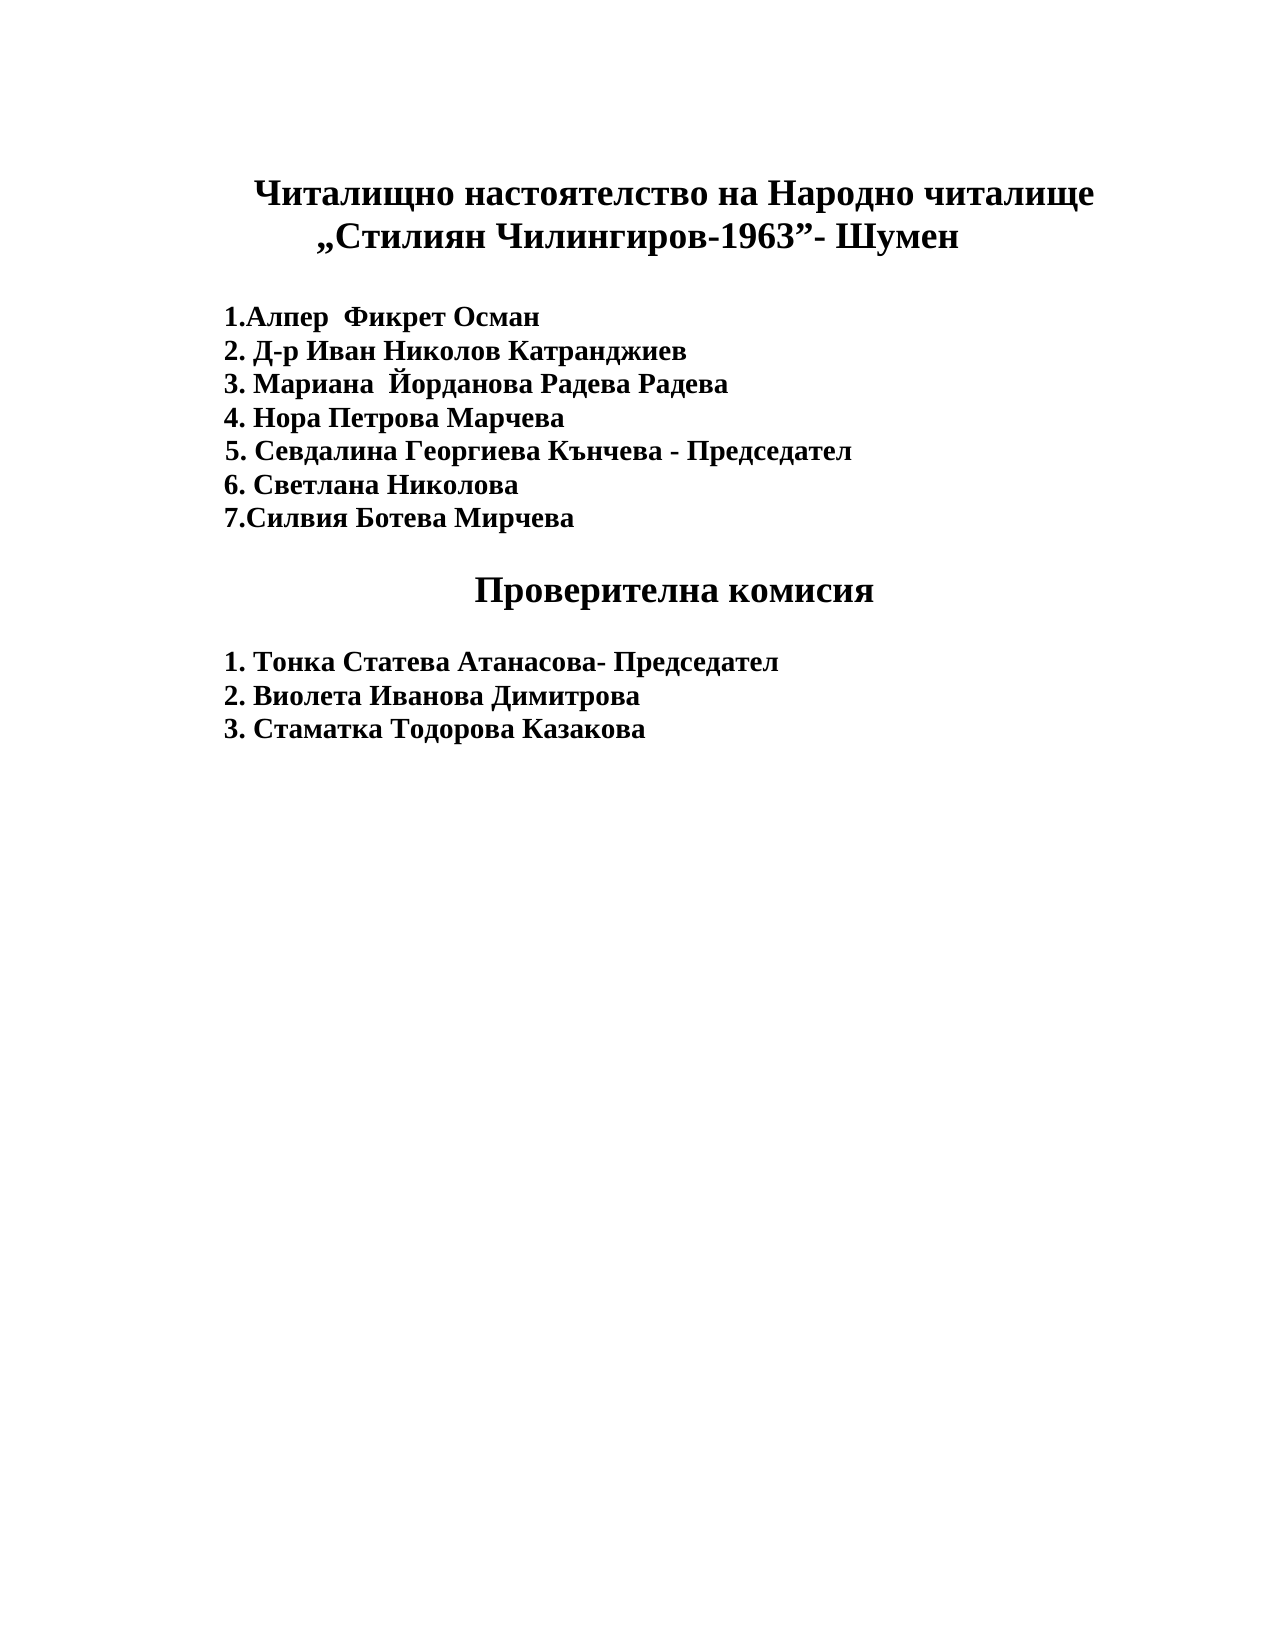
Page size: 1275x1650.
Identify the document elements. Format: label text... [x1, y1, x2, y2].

text 7.Силвия Ботева Мирчева [150, 501, 1125, 534]
text Проверителна комисия [150, 568, 1125, 611]
text Читалищно настоятелство на Народно читалище „Стилиян Чилингиров- [150, 170, 1125, 256]
text 4. Нора Петрова Марчева [150, 400, 1125, 433]
text 5. Севдалина Георгиева Кънчева - Председател [150, 433, 1125, 467]
text 2. Д-р Иван Николов Катранджиев [150, 333, 1125, 366]
text 1. Тонка Статева Атанасова- Председател [150, 644, 1125, 678]
text 2. Виолета Иванова Димитрова [150, 678, 1125, 711]
text 3. Мариана Йорданова Радева Радева [150, 366, 1125, 400]
text 3. Стаматка Тодорова Казакова [150, 711, 1125, 745]
text 6. Светлана Николова [150, 467, 1125, 501]
text 1.Алпер Фикрет Осман [150, 299, 1125, 333]
